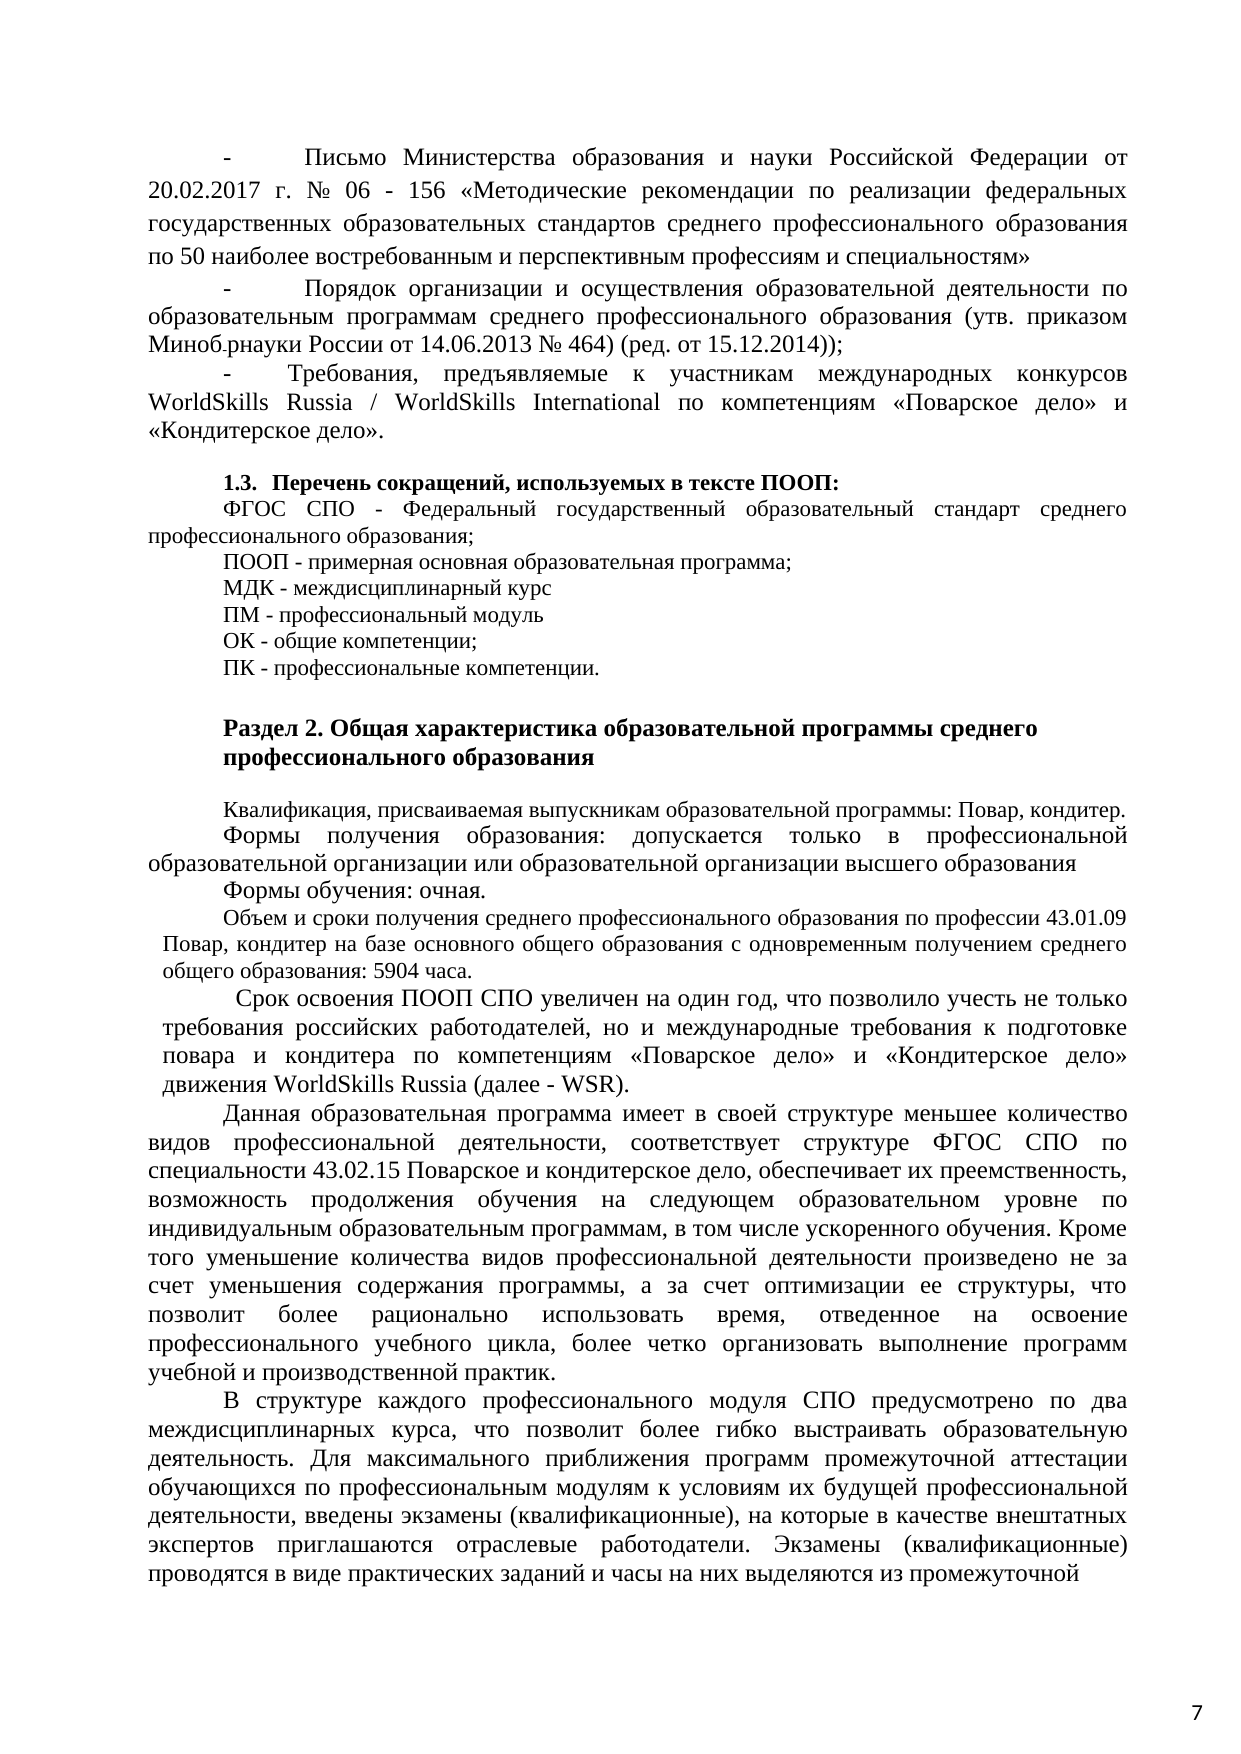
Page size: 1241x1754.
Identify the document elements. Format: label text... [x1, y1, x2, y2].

text Квалификация, присваиваемая выпускникам образовательной программы: Повар, кондитер. [148, 796, 1128, 822]
list Требования, предъявляемые к участникам международных конкурсов WorldSkills Russia / WorldSkills International по компетенциям «Поварское дело» и «Кондитерское дело». [148, 358, 1128, 444]
text ОК - общие компетенции; [148, 627, 1128, 653]
text Данная образовательная программа имеет в своей структуре меньшее количество видов профессиональной деятельности, соответствует структуре ФГОС СПО по специальности 43.02.15 Поварское и кондитерское дело, обеспечивает их преемственность, возможность продолжения обучения на следующем образовательном уровне по индивидуальным образовательным программам, в том числе ускоренного обучения. Кроме того уменьшение количества видов профессиональной деятельности произведено не за счет уменьшения содержания программы, а за счет оптимизации ее структуры, что позволит более рационально использовать время, отведенное на освоение профессионального учебного цикла, более четко организовать выполнение программ учебной и производственной практик. [148, 1098, 1128, 1386]
text Формы обучения: очная. [148, 877, 1128, 904]
text МДК - междисциплинарный курс [148, 574, 1128, 601]
text ПМ - профессиональный модуль [148, 601, 1128, 627]
text Раздел 2. Общая характеристика образовательной программы среднего профессионального образования [223, 713, 1128, 771]
list Перечень сокращений, используемых в тексте ПООП: [148, 469, 1128, 495]
text ПК - профессиональные компетенции. [148, 653, 1128, 680]
text Объем и сроки получения среднего профессионального образования по профессии 43.01.09 Повар, кондитер на базе основного общего образования с одновременным получением среднего общего образования: 5904 часа. [162, 904, 1128, 983]
text ФГОС СПО - Федеральный государственный образовательный стандарт среднего профессионального образования; [148, 495, 1128, 548]
text Формы получения образования: допускается только в профессиональной образовательной организации или образовательной организации высшего образования [148, 822, 1128, 877]
list Порядок организации и осуществления образовательной деятельности по образовательным программам среднего профессионального образования (утв. приказом Миноб-рнауки России от 14.06.2013 № 464) (ред. от 15.12.2014)); [148, 274, 1128, 358]
text ПООП - примерная основная образовательная программа; [148, 548, 1128, 574]
text Срок освоения ПООП СПО увеличен на один год, что позволило учесть не только требования российских работодателей, но и международные требования к подготовке повара и кондитера по компетенциям «Поварское дело» и «Кондитерское дело» движения WorldSkills Russia (далее - WSR). [162, 983, 1128, 1098]
list Письмо Министерства образования и науки Российской Федерации от 20.02.2017 г. № 06 - 156 «Методические рекомендации по реализации федеральных государственных образовательных стандартов среднего профессионального образования по 50 наиболее востребованным и перспективным профессиям и специальностям» [148, 142, 1128, 270]
text В структуре каждого профессионального модуля СПО предусмотрено по два междисциплинарных курса, что позволит более гибко выстраивать образовательную деятельность. Для максимального приближения программ промежуточной аттестации обучающихся по профессиональным модулям к условиям их будущей профессиональной деятельности, введены экзамены (квалификационные), на которые в качестве внештатных экспертов приглашаются отраслевые работодатели. Экзамены (квалификационные) проводятся в виде практических заданий и часы на них выделяются из промежуточной [148, 1386, 1128, 1587]
